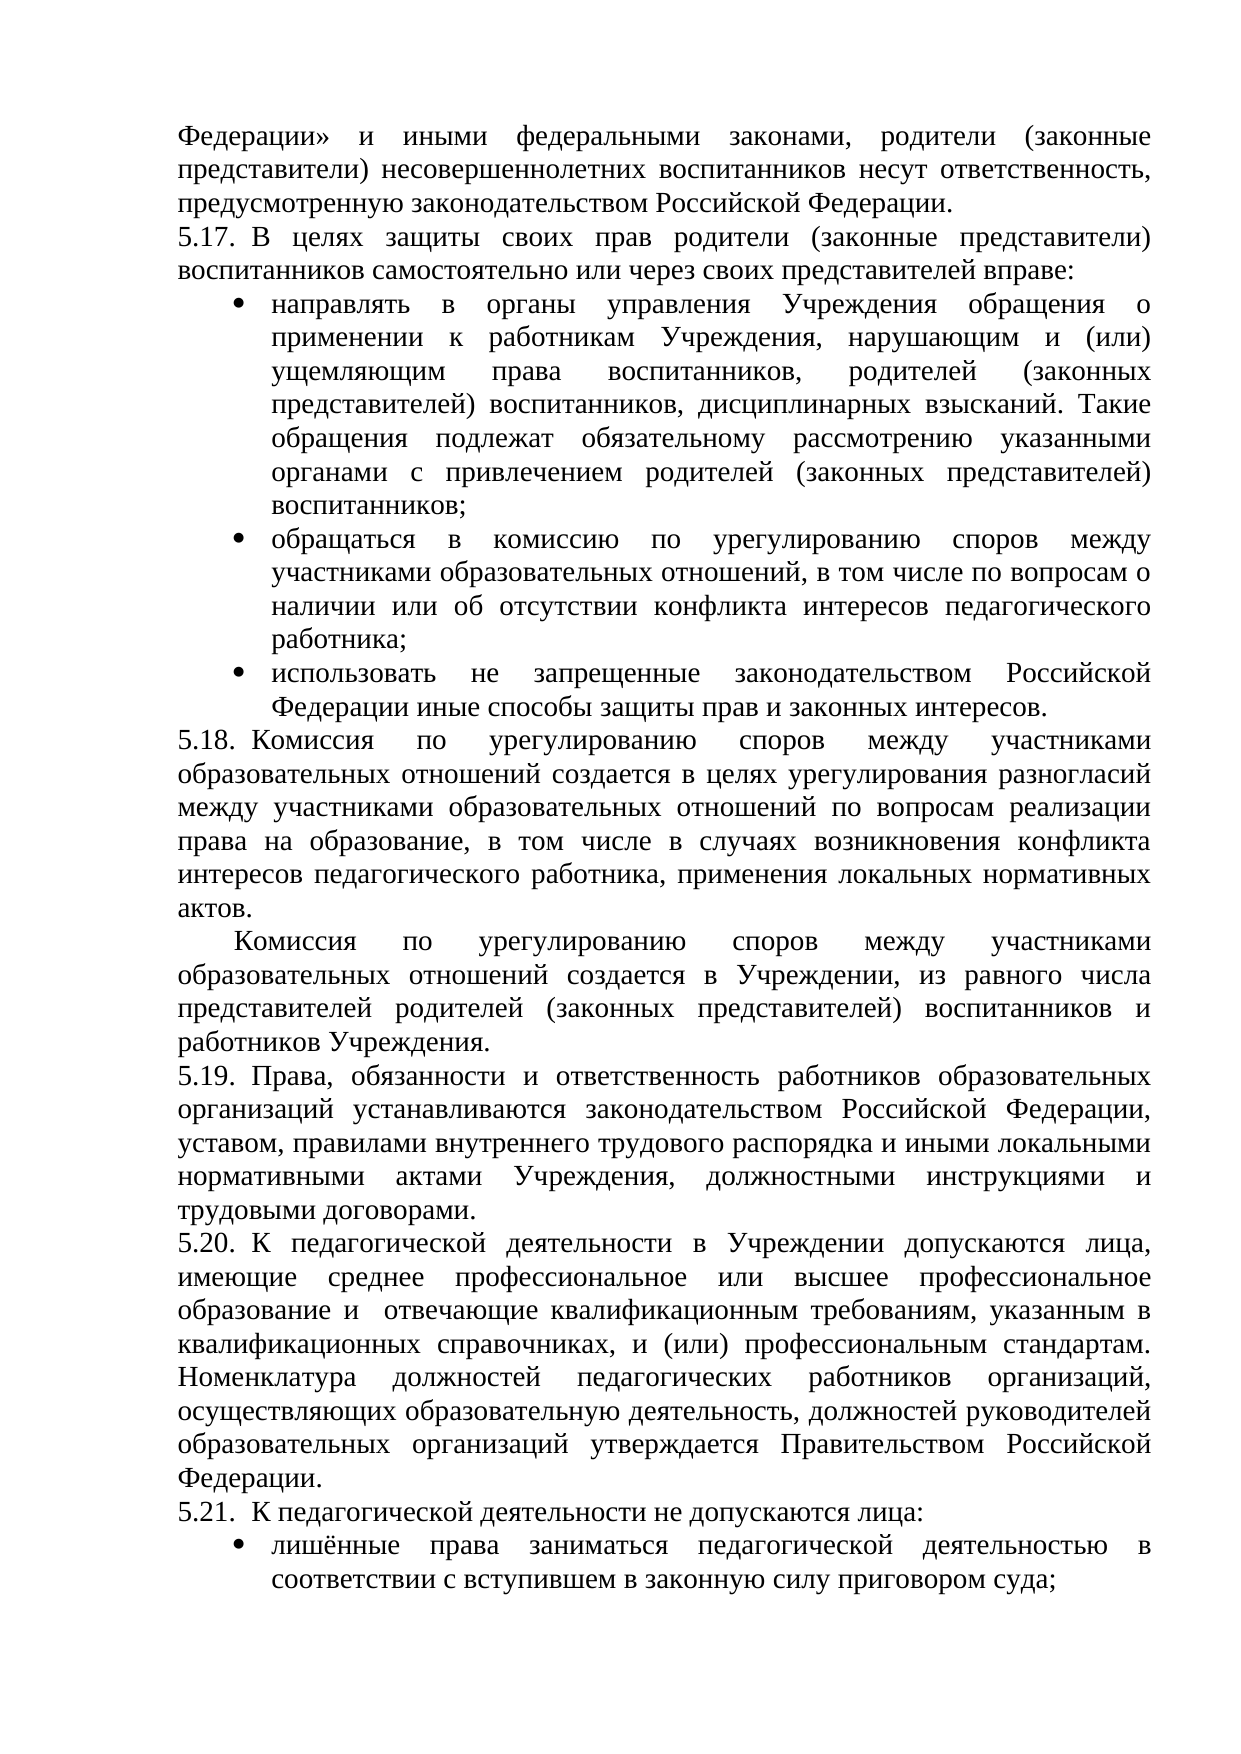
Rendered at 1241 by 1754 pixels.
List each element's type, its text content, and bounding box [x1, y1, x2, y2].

list направлять в органы управления Учреждения обращения о применении к работникам Учреждения, нарушающим и (или) ущемляющим права воспитанников, родителей (законных представителей) воспитанников, дисциплинарных взысканий. Такие обращения подлежат обязательному рассмотрению указанными органами с привлечением родителей (законных представителей) воспитанников; [233, 286, 1152, 521]
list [177, 118, 1152, 219]
list К педагогической деятельности в Учреждении допускаются лица, имеющие среднее профессиональное или высшее профессиональное образование и отвечающие квалификационным требованиям, указанным в квалификационных справочниках, и (или) профессиональным стандартам. Номенклатура должностей педагогических работников организаций, осуществляющих образовательную деятельность, должностей руководителей образовательных организаций утверждается Правительством Российской Федерации. [177, 1225, 1152, 1494]
list В целях защиты своих прав родители (законные представители) воспитанников самостоятельно или через своих представителей вправе: [177, 219, 1152, 286]
list К педагогической деятельности не допускаются лица: [177, 1494, 1152, 1527]
text Комиссия по урегулированию споров между участниками образовательных отношений создается в Учреждении, из равного числа представителей родителей (законных представителей) воспитанников и работников Учреждения. [177, 923, 1152, 1058]
list лишённые права заниматься педагогической деятельностью в соответствии с вступившем в законную силу приговором суда; [233, 1527, 1152, 1594]
list обращаться в комиссию по урегулированию споров между участниками образовательных отношений, в том числе по вопросам о наличии или об отсутствии конфликта интересов педагогического работника; [233, 521, 1152, 655]
list Комиссия по урегулированию споров между участниками образовательных отношений создается в целях урегулирования разногласий между участниками образовательных отношений по вопросам реализации права на образование, в том числе в случаях возникновения конфликта интересов педагогического работника, применения локальных нормативных актов. [177, 722, 1152, 923]
list Права, обязанности и ответственность работников образовательных организаций устанавливаются законодательством Российской Федерации, уставом, правилами внутреннего трудового распорядка и иными локальными нормативными актами Учреждения, должностными инструкциями и трудовыми договорами. [177, 1058, 1152, 1225]
list использовать не запрещенные законодательством Российской Федерации иные способы защиты прав и законных интересов. [233, 655, 1152, 722]
